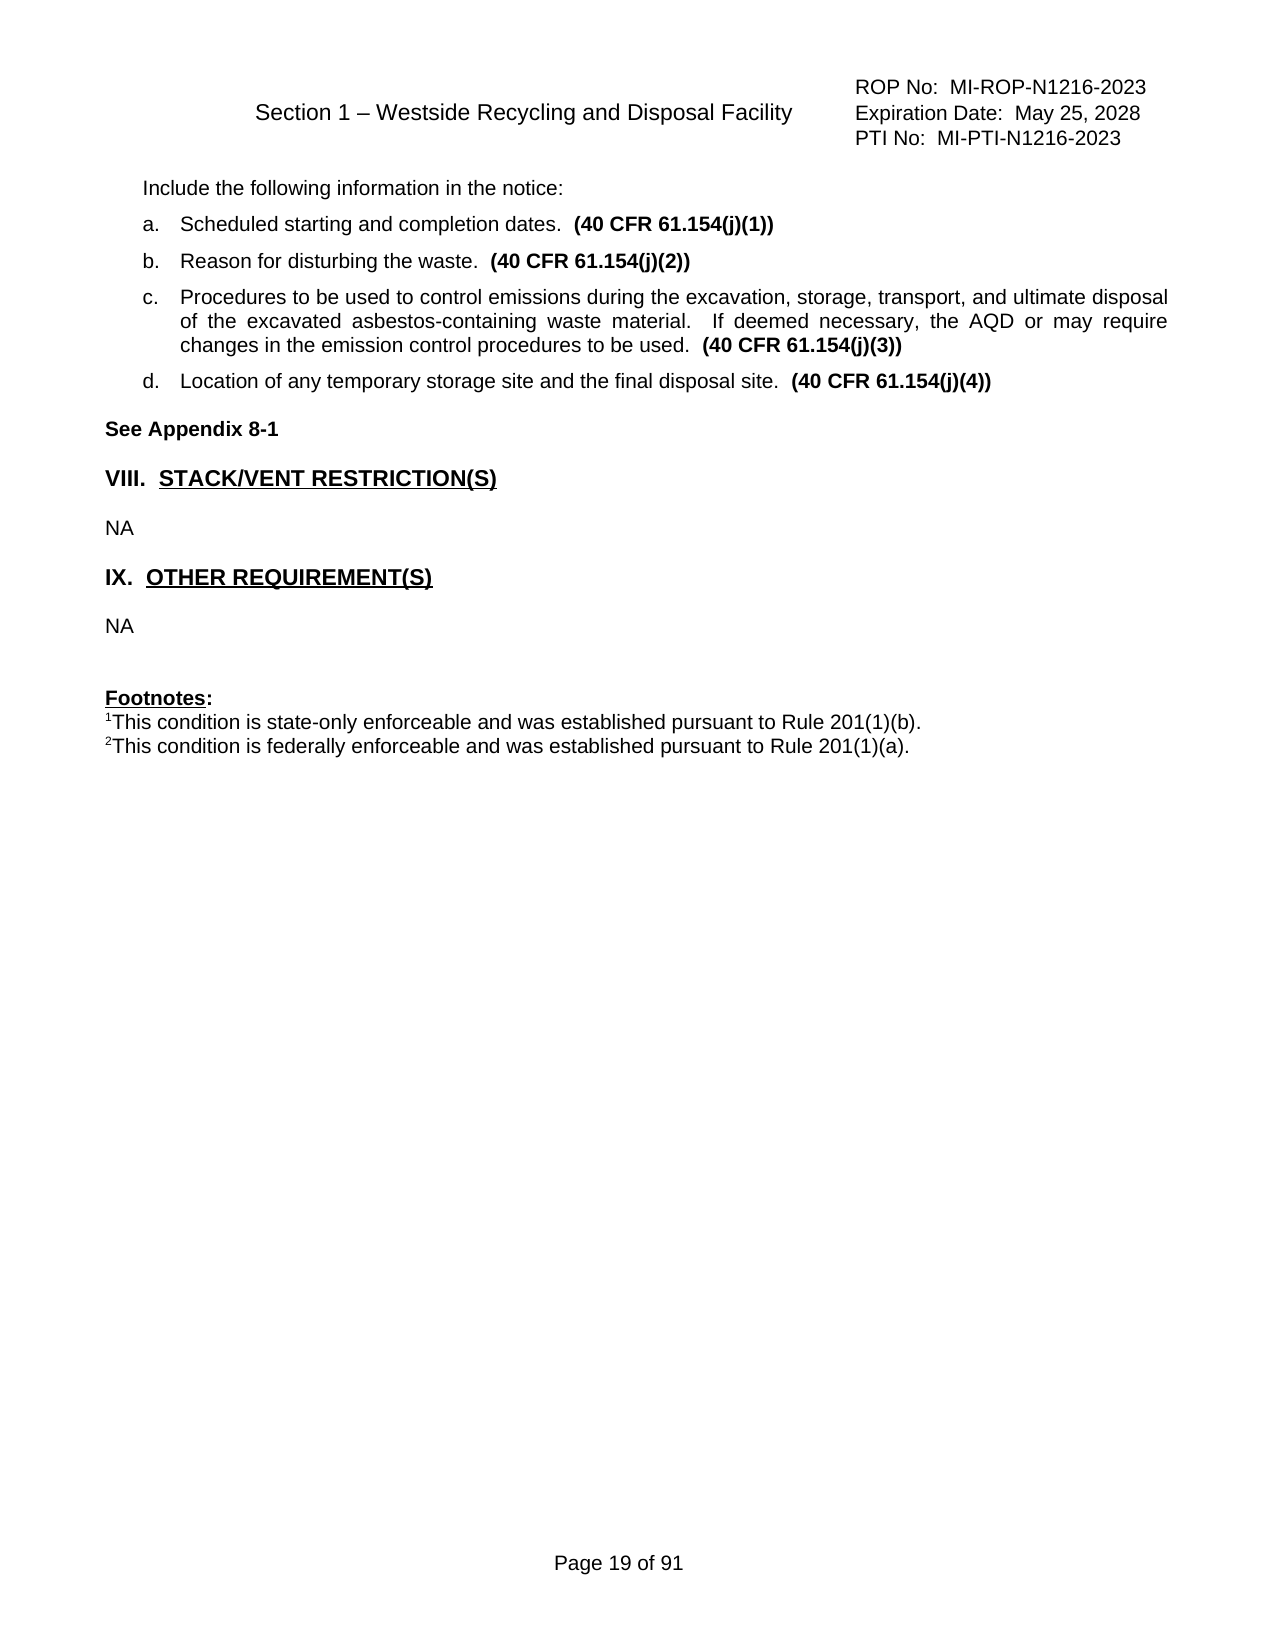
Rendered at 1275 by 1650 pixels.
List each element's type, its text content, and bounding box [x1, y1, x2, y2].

list Reason for disturbing the waste. (40 CFR 61.154(j)(2)) [142, 248, 1170, 272]
text 2This condition is federally enforceable and was established pursuant to Rule 201(1)(a). [105, 733, 1170, 757]
text See Appendix 8-1 [105, 417, 1170, 441]
list Location of any temporary storage site and the final disposal site. (40 CFR 61.154(j)(4)) [142, 369, 1162, 393]
text Include the following information in the notice: [142, 176, 1170, 199]
text VIII. STACK/VENT RESTRICTION(S) [105, 465, 1170, 492]
text NA [105, 614, 1170, 638]
list Procedures to be used to control emissions during the excavation, storage, transport, and ultimate disposal of the excavated asbestos-containing waste material. If deemed necessary, the AQD or may require changes in the emission control procedures to be used. (40 CFR 61.154(j)(3)) [142, 285, 1170, 357]
text IX. OTHER REQUIREMENT(S) [105, 563, 1170, 590]
text 1This condition is state-only enforceable and was established pursuant to Rule 201(1)(b). [105, 709, 1170, 733]
text Footnotes: [105, 686, 1170, 709]
text NA [105, 516, 1170, 539]
list Scheduled starting and completion dates. (40 CFR 61.154(j)(1)) [142, 212, 1170, 236]
